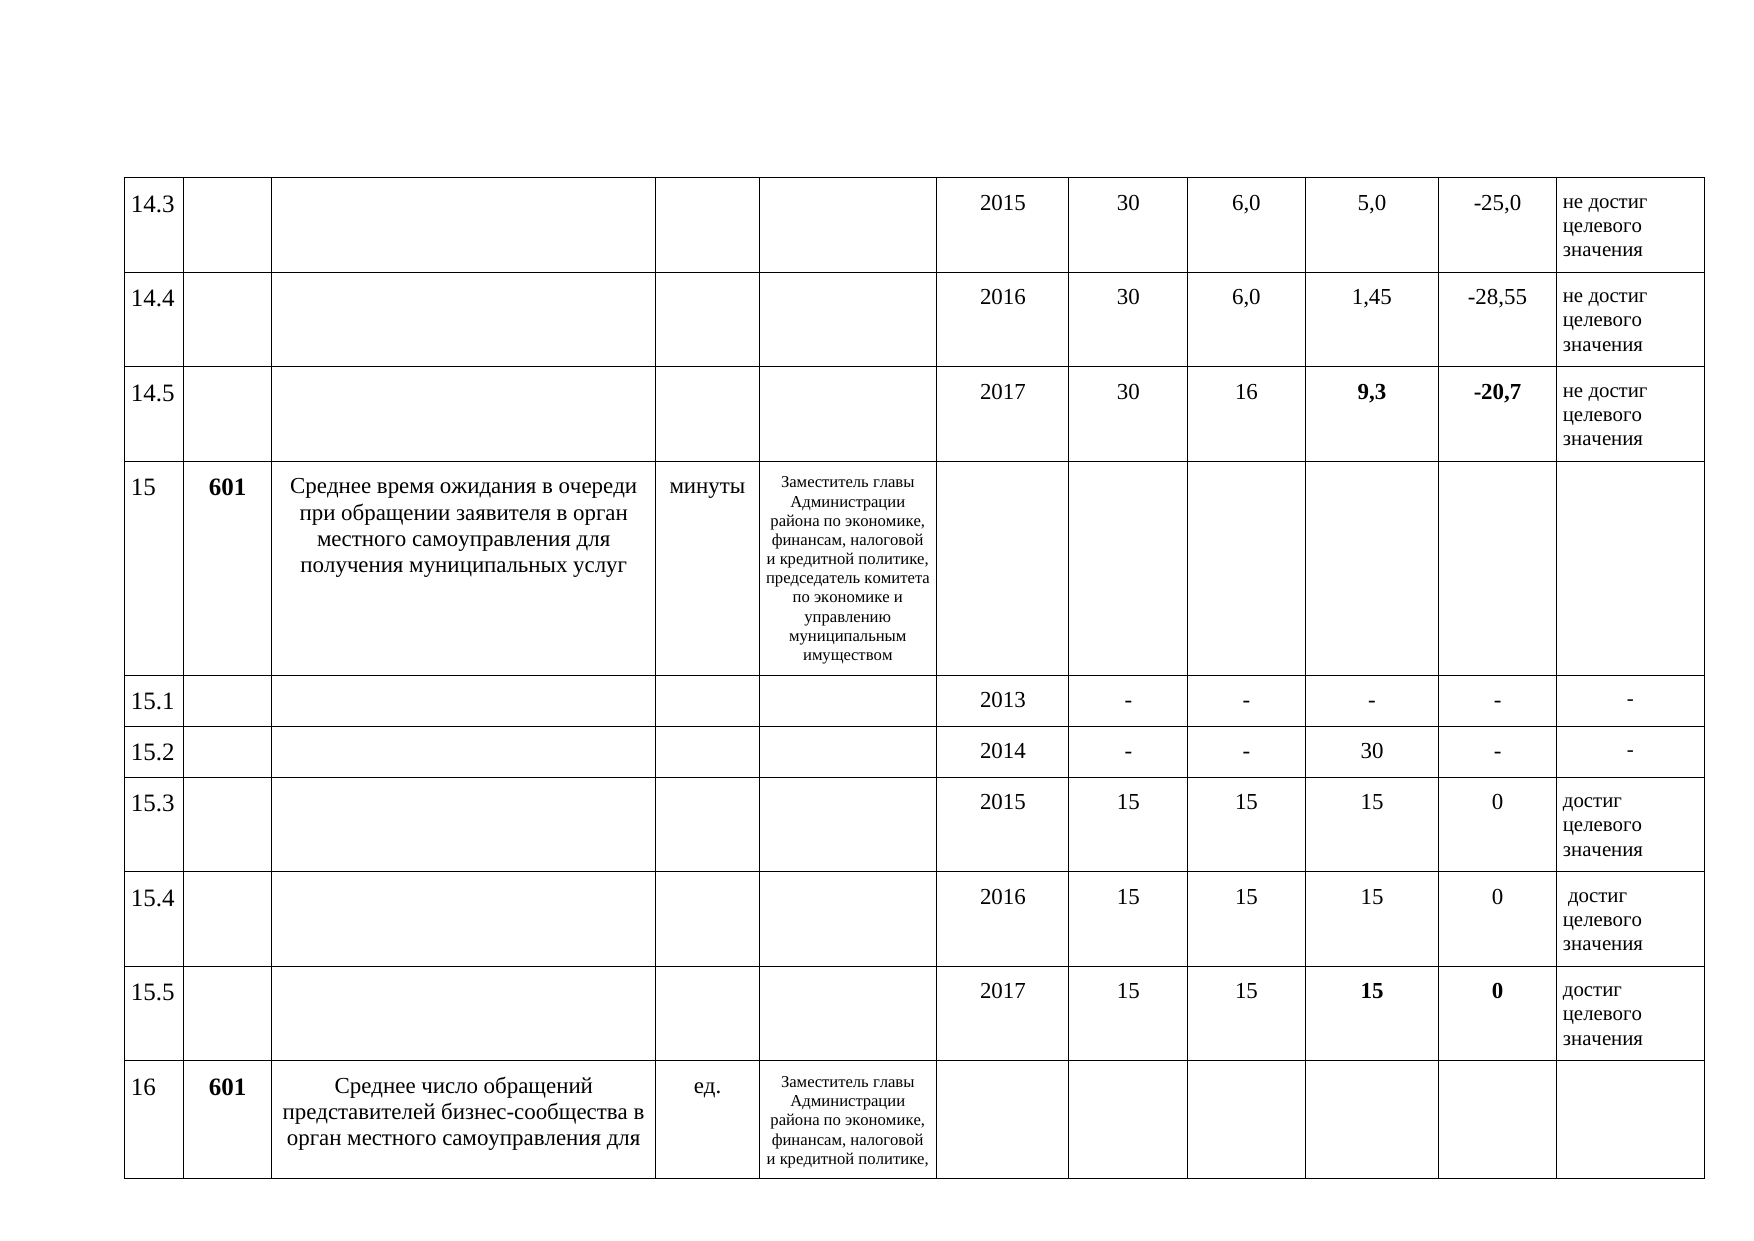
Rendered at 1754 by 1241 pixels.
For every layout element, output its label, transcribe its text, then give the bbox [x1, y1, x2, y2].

table_cell 0 [1439, 967, 1556, 1060]
table_cell 15.2 [125, 727, 183, 777]
table_cell [1069, 1061, 1187, 1178]
table_cell [272, 178, 655, 272]
table_cell не достиг целевого значения [1557, 273, 1704, 366]
table_cell не достиг целевого значения [1557, 367, 1704, 461]
table_cell [272, 967, 655, 1060]
table_cell 14.4 [125, 273, 183, 366]
table_cell [1306, 1061, 1438, 1178]
table_cell достиг целевого значения [1557, 872, 1704, 966]
table_cell Среднее время ожидания в очереди при обращении заявителя в орган местного самоуправления для получения муниципальных услуг [272, 462, 655, 674]
table_cell 15 [1069, 967, 1187, 1060]
table_cell 16 [125, 1061, 183, 1178]
table_cell [184, 367, 271, 461]
table_cell [760, 676, 936, 726]
table_cell 2015 [937, 778, 1068, 871]
table_cell 15.4 [125, 872, 183, 966]
table_cell - [1069, 727, 1187, 777]
table_cell [760, 872, 936, 966]
table_cell - [1188, 727, 1305, 777]
table_cell 15 [1306, 872, 1438, 966]
table_cell - [1188, 676, 1305, 726]
table_cell [184, 676, 271, 726]
table_cell 16 [1188, 367, 1305, 461]
table_cell 601 [184, 462, 271, 674]
table_cell [656, 676, 759, 726]
table_cell 14.5 [125, 367, 183, 461]
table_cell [760, 1061, 936, 1178]
table_cell 2016 [937, 872, 1068, 966]
table_cell 15 [1306, 778, 1438, 871]
table_cell -20,7 [1439, 367, 1556, 461]
table_cell [656, 367, 759, 461]
table_cell достиг целевого значения [1557, 778, 1704, 871]
table_cell [760, 727, 936, 777]
table_cell 0 [1439, 778, 1556, 871]
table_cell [1557, 178, 1704, 272]
table_cell [760, 778, 936, 871]
table_cell 15 [1306, 967, 1438, 1060]
table_cell [760, 273, 936, 366]
table_cell 30 [1069, 273, 1187, 366]
table_cell [1188, 462, 1305, 674]
table_cell [1306, 462, 1438, 674]
table_cell достиг целевого значения [1557, 967, 1704, 1060]
table_cell 2017 [937, 967, 1068, 1060]
table_cell [656, 178, 759, 272]
table_cell 2017 [937, 367, 1068, 461]
table_cell 2014 [937, 727, 1068, 777]
table_cell 30 [1069, 367, 1187, 461]
table_cell 15 [1188, 967, 1305, 1060]
table_cell [272, 872, 655, 966]
table_cell -28,55 [1439, 273, 1556, 366]
table_cell -25,0 [1439, 178, 1556, 272]
table_cell [1188, 1061, 1305, 1178]
table_cell - [1557, 676, 1704, 726]
table_cell [1069, 462, 1187, 674]
table_cell - [1306, 676, 1438, 726]
table_cell 6,0 [1188, 178, 1305, 272]
table_cell [760, 367, 936, 461]
table_cell 15 [1069, 778, 1187, 871]
table_cell - [1439, 727, 1556, 777]
table_cell [184, 178, 271, 272]
table_cell минуты [656, 462, 759, 674]
table_cell - [1069, 676, 1187, 726]
table_cell 5,0 [1306, 178, 1438, 272]
table_cell [184, 967, 271, 1060]
table_cell [656, 727, 759, 777]
table_cell [272, 778, 655, 871]
table_cell 2015 [937, 178, 1068, 272]
table_cell [937, 462, 1068, 674]
table_cell 14.3 [125, 178, 183, 272]
table_cell [1557, 462, 1704, 674]
table_cell [184, 273, 271, 366]
table_cell [1439, 1061, 1556, 1178]
table_cell 2016 [937, 273, 1068, 366]
table_cell 0 [1439, 872, 1556, 966]
table_cell [656, 967, 759, 1060]
table_cell [272, 367, 655, 461]
table_cell 15.5 [125, 967, 183, 1060]
table_cell [760, 178, 936, 272]
table_cell 15 [1188, 872, 1305, 966]
table_cell [272, 676, 655, 726]
table_cell 15 [1069, 872, 1187, 966]
table_cell [272, 273, 655, 366]
table_cell [184, 778, 271, 871]
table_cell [272, 1061, 655, 1178]
table_cell [184, 727, 271, 777]
table_cell - [1439, 676, 1556, 726]
table_cell 15 [125, 462, 183, 674]
table_cell ед. [656, 1061, 759, 1178]
table_cell 2013 [937, 676, 1068, 726]
table_cell [656, 273, 759, 366]
table_cell 601 [184, 1061, 271, 1178]
table_cell 15 [1188, 778, 1305, 871]
table_cell [1557, 1061, 1704, 1178]
table_cell 1,45 [1306, 273, 1438, 366]
table_cell 30 [1306, 727, 1438, 777]
table_cell [937, 1061, 1068, 1178]
table_cell [1439, 462, 1556, 674]
table_cell [760, 967, 936, 1060]
table_cell [272, 727, 655, 777]
table_cell 15.3 [125, 778, 183, 871]
table_cell - [1557, 727, 1704, 777]
table_cell 6,0 [1188, 273, 1305, 366]
table_cell 9,3 [1306, 367, 1438, 461]
table_cell 15.1 [125, 676, 183, 726]
table_cell 30 [1069, 178, 1187, 272]
table_cell [184, 872, 271, 966]
table_cell [656, 778, 759, 871]
table_cell [656, 872, 759, 966]
